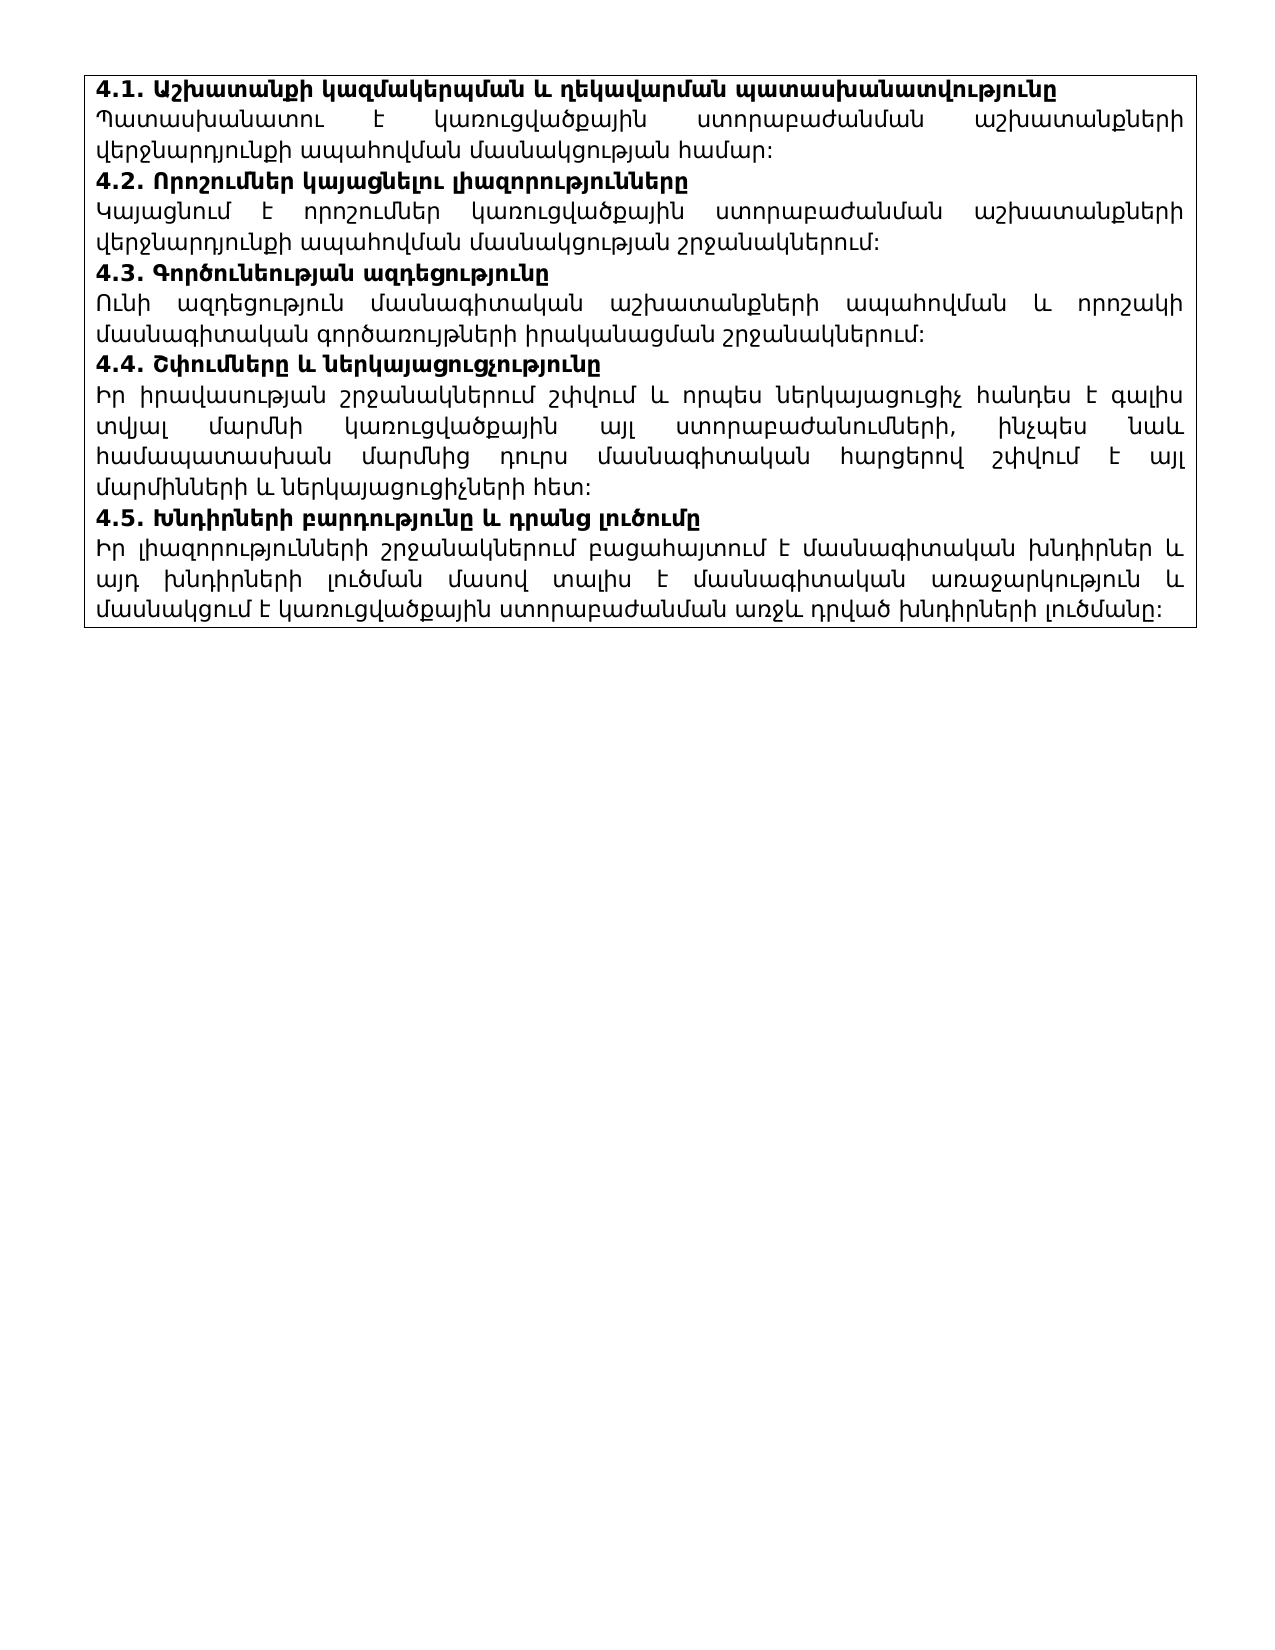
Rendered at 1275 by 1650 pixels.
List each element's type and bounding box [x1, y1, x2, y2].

table_cell [85, 76, 1196, 627]
